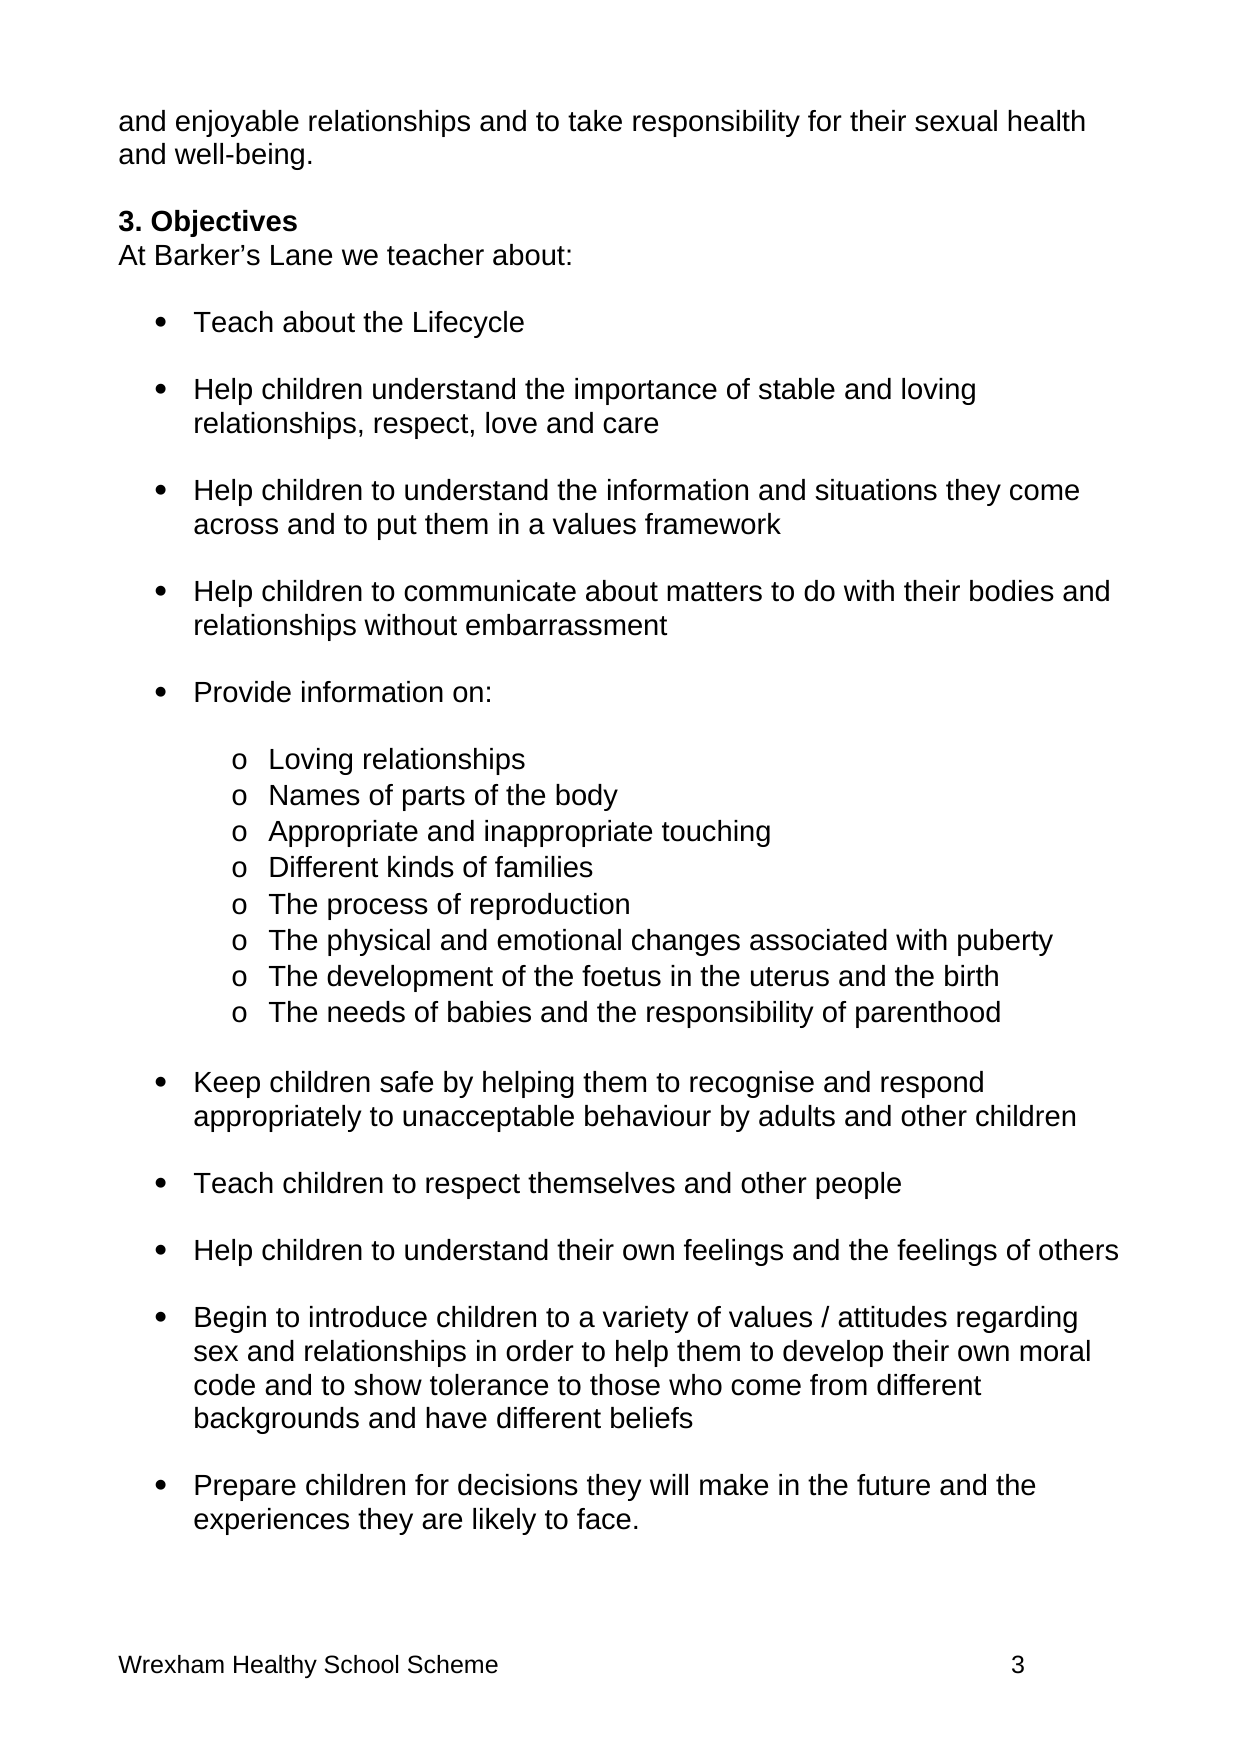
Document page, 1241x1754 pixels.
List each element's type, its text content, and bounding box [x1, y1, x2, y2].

list Help children to understand their own feelings and the feelings of others [156, 1233, 1122, 1267]
list Help children to communicate about matters to do with their bodies and relationships without embarrassment [156, 574, 1122, 641]
list Prepare children for decisions they will make in the future and the experiences they are likely to face. [156, 1468, 1122, 1535]
list The needs of babies and the responsibility of parenthood [231, 995, 1122, 1031]
list Provide information on: [156, 675, 1122, 708]
list Loving relationships [231, 742, 1122, 778]
list Help children to understand the information and situations they come across and to put them in a values framework [156, 473, 1122, 540]
list Keep children safe by helping them to recognise and respond appropriately to unacceptable behaviour by adults and other children [156, 1065, 1122, 1132]
list Begin to introduce children to a variety of values / attitudes regarding sex and relationships in order to help them to develop their own moral code and to show tolerance to those who come from different backgrounds and have different beliefs [156, 1300, 1122, 1434]
list The process of reproduction [231, 887, 1122, 923]
list Appropriate and inappropriate touching [231, 814, 1122, 851]
list Help children understand the importance of stable and loving relationships, respect, love and care [156, 372, 1122, 439]
text At Barker’s Lane we teacher about: [118, 238, 1122, 271]
list Different kinds of families [231, 851, 1122, 887]
list Teach about the Lifecycle [156, 305, 1122, 339]
text 3. Objectives [118, 204, 1122, 238]
list The physical and emotional changes associated with puberty [231, 923, 1122, 959]
list The development of the foetus in the uterus and the birth [231, 959, 1122, 995]
list Names of parts of the body [231, 778, 1122, 814]
list Teach children to respect themselves and other people [156, 1166, 1122, 1199]
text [118, 104, 1122, 171]
